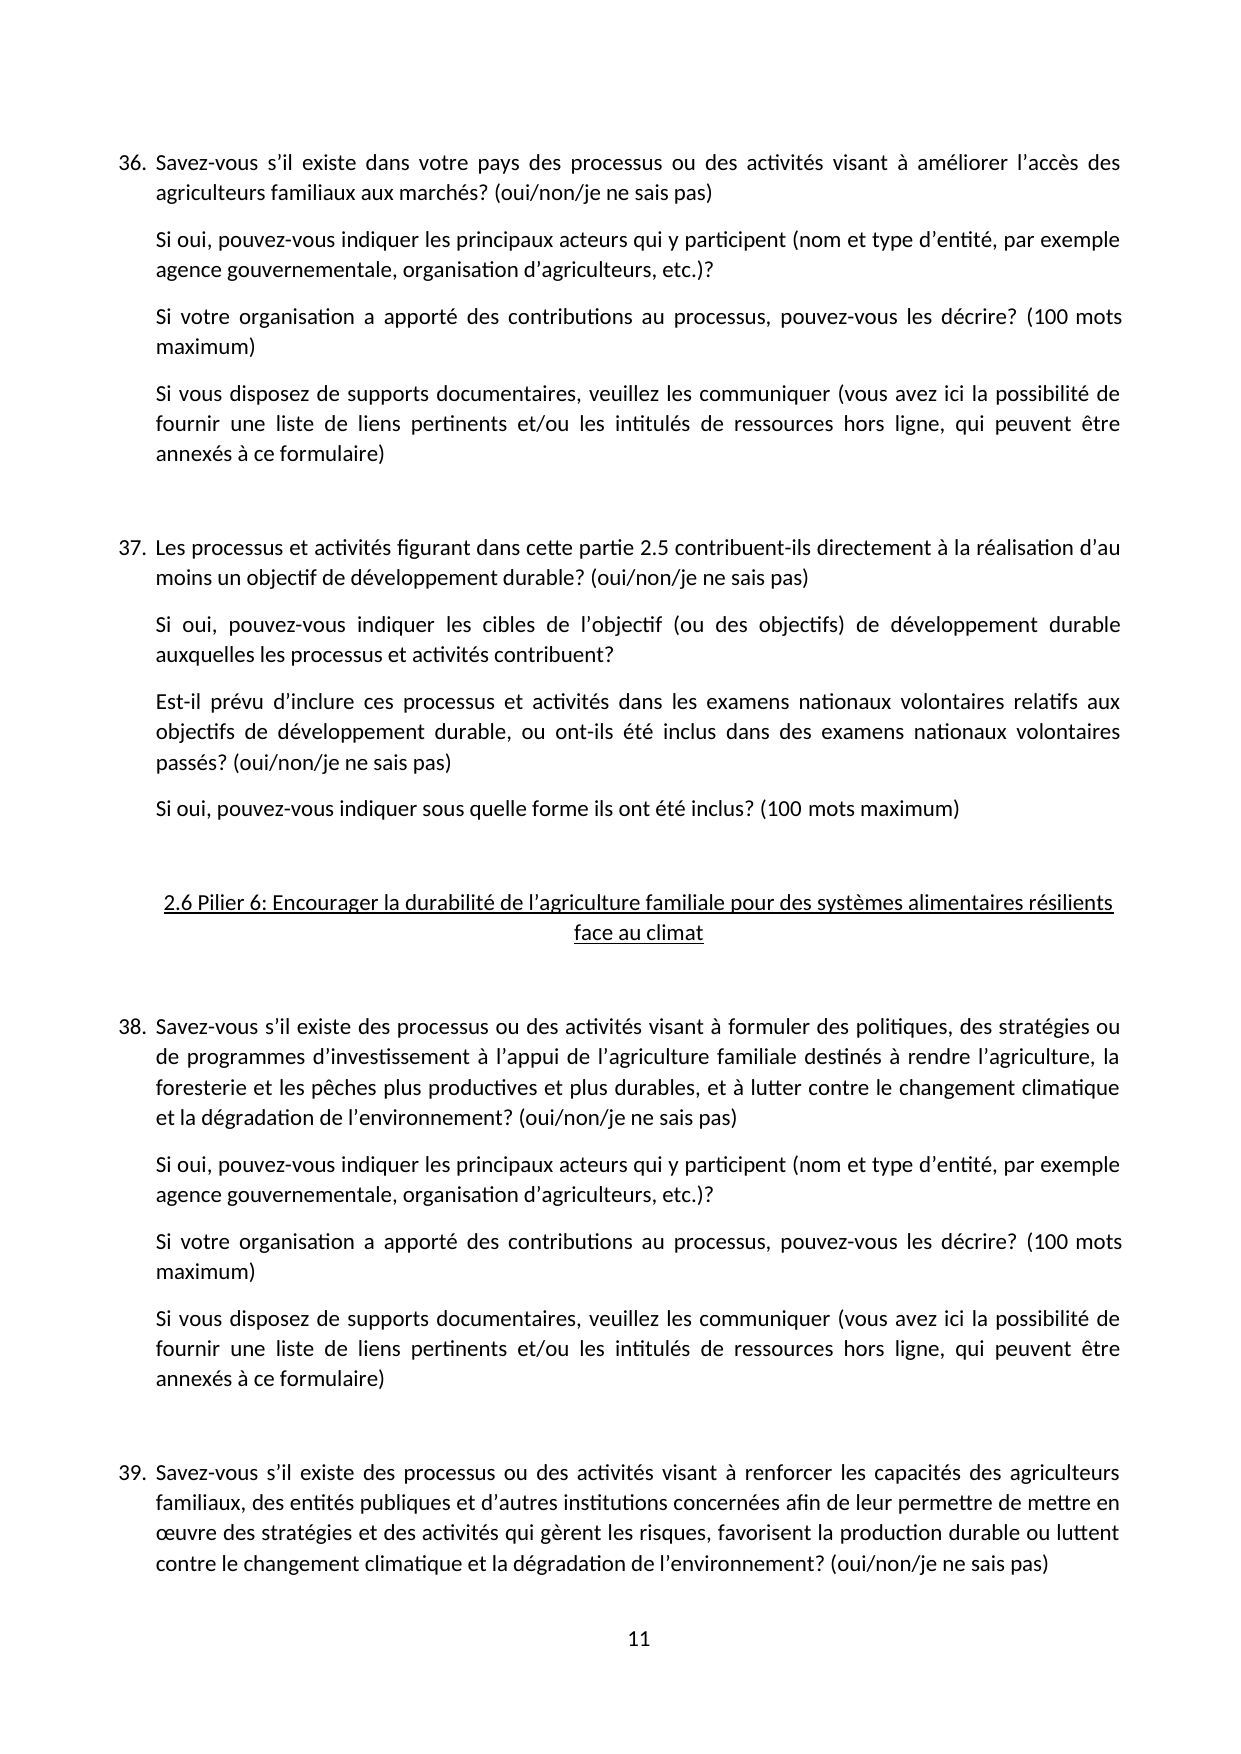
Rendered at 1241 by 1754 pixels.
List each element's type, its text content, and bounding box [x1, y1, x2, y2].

text Si oui, pouvez-vous indiquer les cibles de l’objectif (ou des objectifs) de développement durable auxquelles les processus et activités contribuent? [155, 610, 1122, 668]
text 2.6 Pilier 6: Encourager la durabilité de l’agriculture familiale pour des systèmes alimentaires résilients face au climat [155, 888, 1122, 947]
list Savez-vous s’il existe des processus ou des activités visant à renforcer les capacités des agriculteurs familiaux, des entités publiques et d’autres institutions concernées afin de leur permettre de mettre en œuvre des stratégies et des activités qui gèrent les risques, favorisent la production durable ou luttent contre le changement climatique et la dégradation de l’environnement? (oui/non/je ne sais pas) [118, 1458, 1122, 1577]
list Les processus et activités figurant dans cette partie 2.5 contribuent-ils directement à la réalisation d’au moins un objectif de développement durable? (oui/non/je ne sais pas) [118, 533, 1122, 591]
list Savez-vous s’il existe des processus ou des activités visant à formuler des politiques, des stratégies ou de programmes d’investissement à l’appui de l’agriculture familiale destinés à rendre l’agriculture, la foresterie et les pêches plus productives et plus durables, et à lutter contre le changement climatique et la dégradation de l’environnement? (oui/non/je ne sais pas) [118, 1012, 1122, 1131]
list Savez-vous s’il existe dans votre pays des processus ou des activités visant à améliorer l’accès des agriculteurs familiaux aux marchés? (oui/non/je ne sais pas) [118, 148, 1122, 206]
text Est-il prévu d’inclure ces processus et activités dans les examens nationaux volontaires relatifs aux objectifs de développement durable, ou ont-ils été inclus dans des examens nationaux volontaires passés? (oui/non/je ne sais pas) [156, 687, 1122, 776]
text Si votre organisation a apporté des contributions au processus, pouvez-vous les décrire? (100 mots maximum) [156, 302, 1122, 360]
text Si votre organisation a apporté des contributions au processus, pouvez-vous les décrire? (100 mots maximum) [156, 1227, 1122, 1285]
text Si oui, pouvez-vous indiquer sous quelle forme ils ont été inclus? (100 mots maximum) [156, 794, 1122, 823]
